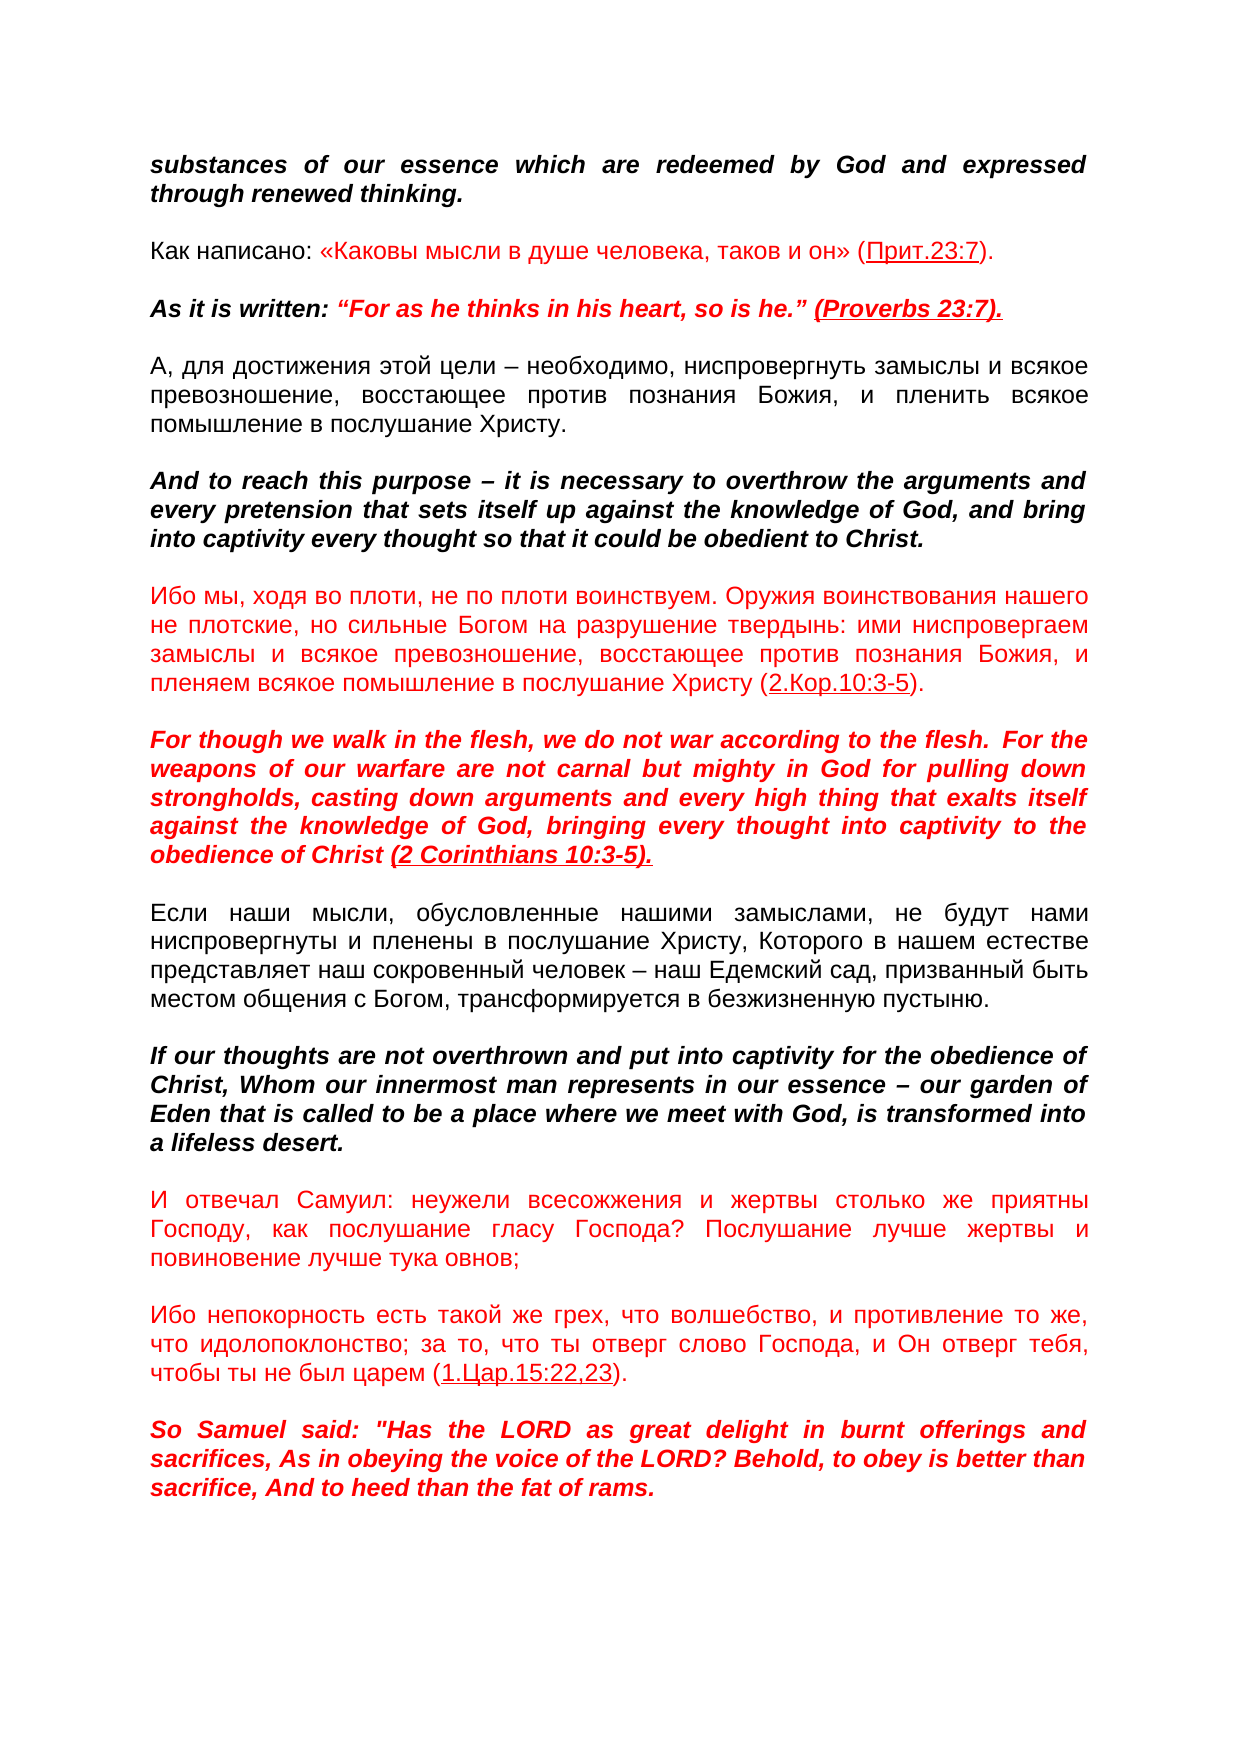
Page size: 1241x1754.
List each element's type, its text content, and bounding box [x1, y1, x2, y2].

text Ибо непокорность есть такой же грех, что волшебство, и противление то же, что идолопоклонство; за то, что ты отверг слово Господа, и Он отверг тебя, чтобы ты не был царем (1.Цар.15:22,23). [150, 1300, 1090, 1386]
text And to reach this purpose – it is necessary to overthrow the arguments and every pretension that sets itself up against the knowledge of God, and bring into captivity every thought so that it could be obedient to Christ. [150, 466, 1090, 552]
text If our thoughts are not overthrown and put into captivity for the obedience of Christ, Whom our innermost man represents in our essence – our garden of Eden that is called to be a place where we meet with God, is transformed into a lifeless desert. [150, 1041, 1090, 1156]
text For though we walk in the flesh, we do not war according to the flesh. For the weapons of our warfare are not carnal but mighty in God for pulling down strongholds, casting down arguments and every high thing that exalts itself against the knowledge of God, bringing every thought into captivity to the obedience of Christ (2 Corinthians 10:3-5). [150, 725, 1090, 869]
text А, для достижения этой цели – необходимо, ниспровергнуть замыслы и всякое превозношение, восстающее против познания Божия, и пленить всякое помышление в послушание Христу. [150, 351, 1090, 437]
text Как написано: «Каковы мысли в душе человека, таков и он» (Прит.23:7). [150, 236, 1090, 265]
text Ибо мы, ходя во плоти, не по плоти воинствуем. Оружия воинствования нашего не плотские, но сильные Богом на разрушение твердынь: ими ниспровергаем замыслы и всякое превозношение, восстающее против познания Божия, и пленяем всякое помышление в послушание Христу (2.Кор.10:3-5). [150, 581, 1090, 696]
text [150, 150, 1090, 207]
text И отвечал Самуил: неужели всесожжения и жертвы столько же приятны Господу, как послушание гласу Господа? Послушание лучше жертвы и повиновение лучше тука овнов; [150, 1185, 1090, 1271]
text So Samuel said: "Has the LORD as great delight in burnt offerings and sacrifices, As in obeying the voice of the LORD? Behold, to obey is better than sacrifice, And to heed than the fat of rams. [150, 1415, 1090, 1501]
text As it is written: “For as he thinks in his heart, so is he.” (Proverbs 23:7). [150, 294, 1090, 322]
text Если наши мысли, обусловленные нашими замыслами, не будут нами ниспровергнуты и пленены в послушание Христу, Которого в нашем естестве представляет наш сокровенный человек – наш Едемский сад, призванный быть местом общения с Богом, трансформируется в безжизненную пустыню. [150, 897, 1090, 1012]
